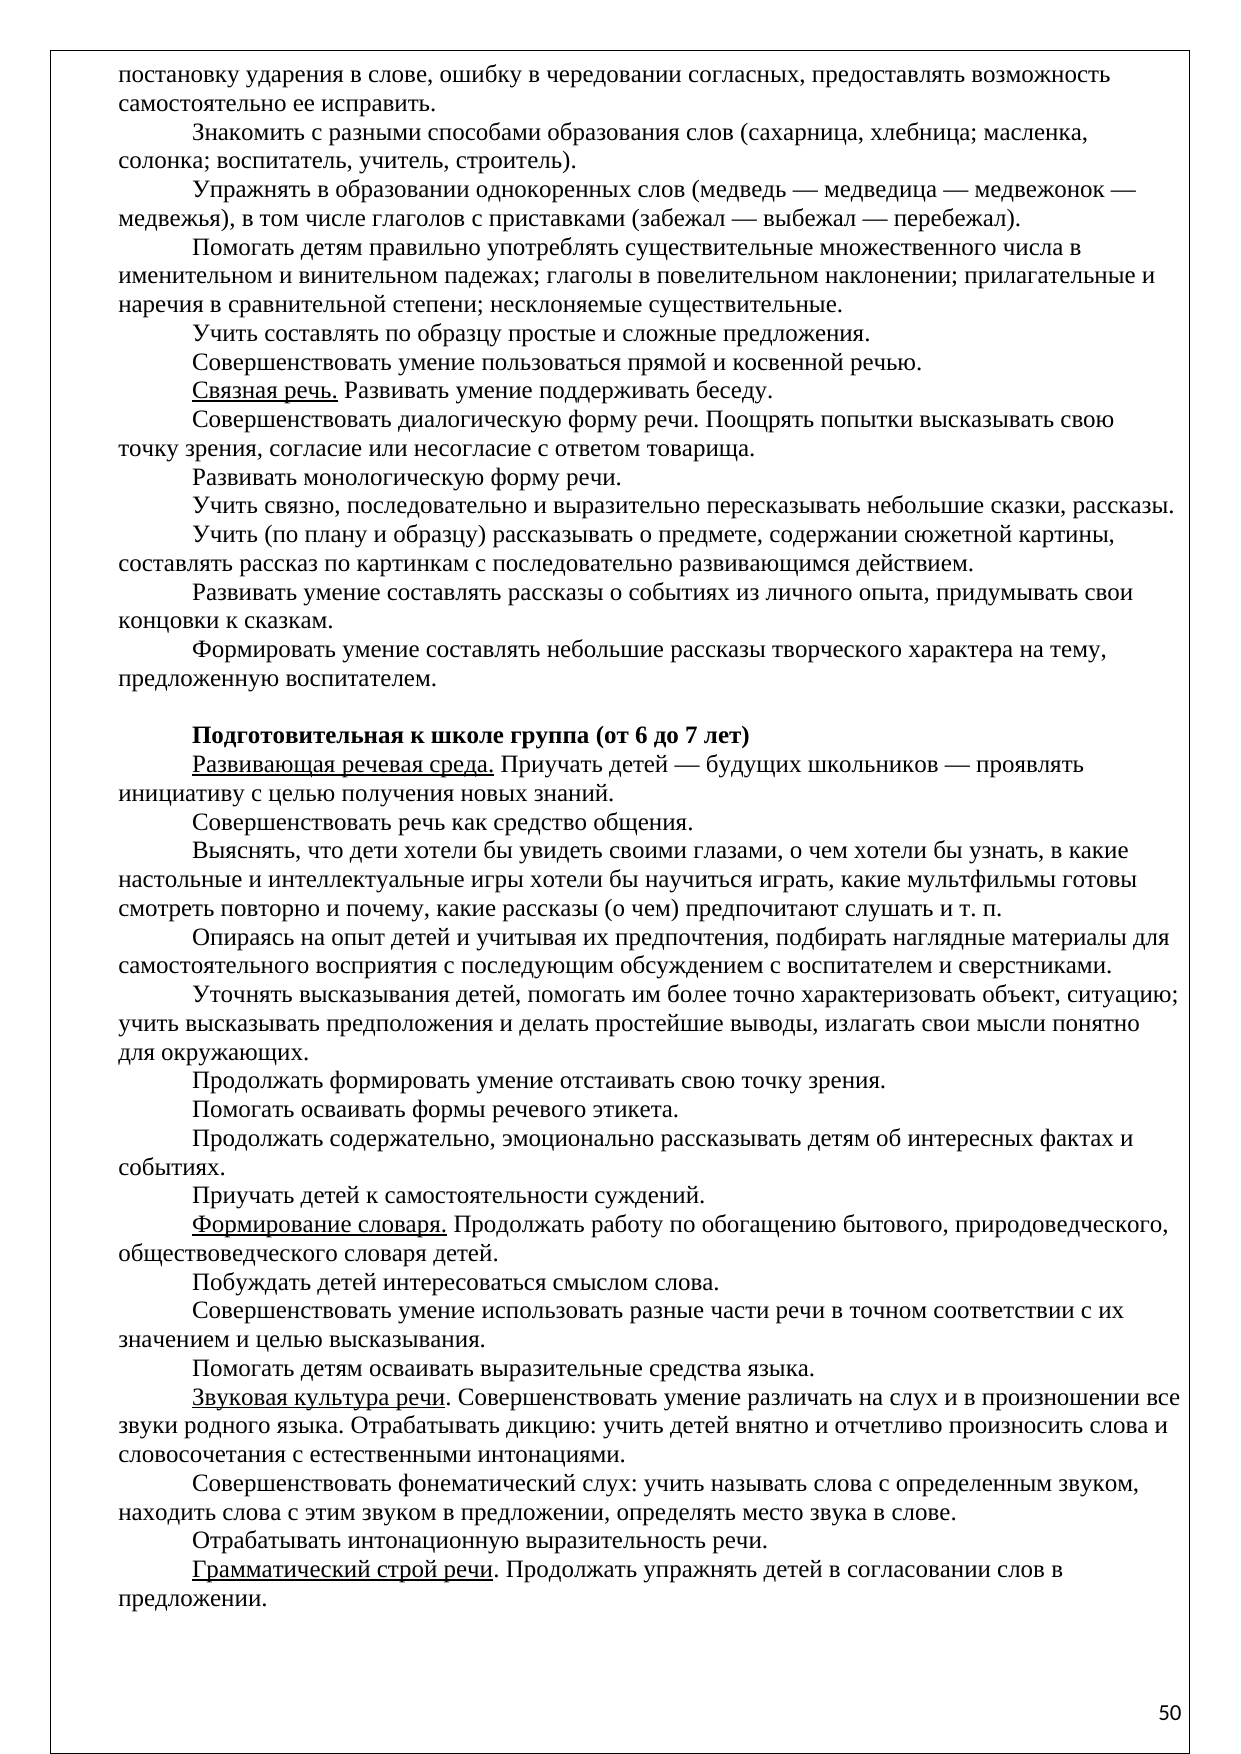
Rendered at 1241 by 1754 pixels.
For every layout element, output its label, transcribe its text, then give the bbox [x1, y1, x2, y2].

text Развивать монологическую форму речи. [118, 462, 1181, 490]
text Связная речь. Развивать умение поддерживать беседу. [118, 375, 1181, 404]
text Выяснять, что дети хотели бы увидеть своими глазами, о чем хотели бы узнать, в какие настольные и интеллектуальные игры хотели бы научиться играть, какие мультфильмы готовы смотреть повторно и почему, какие рассказы (о чем) предпочитают слушать и т. п. [118, 835, 1181, 922]
text Грамматический строй речи. Продолжать упражнять детей в согласовании слов в предложении. [118, 1554, 1181, 1612]
text Упражнять в образовании однокоренных слов (медведь — медведица — медвежонок — медвежья), в том числе глаголов с приставками (забежал — выбежал — перебежал). [118, 174, 1181, 232]
text Уточнять высказывания детей, помогать им более точно характеризовать объект, ситуацию; учить высказывать предположения и делать простейшие выводы, излагать свои мысли понятно для окружающих. [118, 979, 1181, 1065]
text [118, 59, 1181, 117]
text Развивать умение составлять рассказы о событиях из личного опыта, придумывать свои концовки к сказкам. [118, 577, 1181, 634]
text Подготовительная к школе группа (от 6 до 7 лет) [192, 692, 1181, 749]
text Опираясь на опыт детей и учитывая их предпочтения, подбирать наглядные материалы для самостоятельного восприятия с последующим обсуждением с воспитателем и сверстниками. [118, 922, 1181, 979]
text Совершенствовать фонематический слух: учить называть слова с определенным звуком, находить слова с этим звуком в предложении, определять место звука в слове. [118, 1468, 1181, 1525]
text Звуковая культура речи. Совершенствовать умение различать на слух и в произношении все звуки родного языка. Отрабатывать дикцию: учить детей внятно и отчетливо произносить слова и словосочетания с естественными интонациями. [118, 1382, 1181, 1468]
text Приучать детей к самостоятельности суждений. [118, 1180, 1181, 1209]
text Учить связно, последовательно и выразительно пересказывать небольшие сказки, рассказы. [118, 490, 1181, 519]
text Совершенствовать речь как средство общения. [118, 807, 1181, 835]
text Формирование словаря. Продолжать работу по обогащению бытового, природоведческого, обществоведческого словаря детей. [118, 1209, 1181, 1267]
text Формировать умение составлять небольшие рассказы творческого характера на тему, предложенную воспитателем. [118, 634, 1181, 692]
text Отрабатывать интонационную выразительность речи. [118, 1525, 1181, 1554]
text Учить (по плану и образцу) рассказывать о предмете, содержании сюжетной картины, составлять рассказ по картинкам с последовательно развивающимся действием. [118, 519, 1181, 577]
text Помогать осваивать формы речевого этикета. [118, 1094, 1181, 1123]
text Знакомить с разными способами образования слов (сахарница, хлебница; масленка, солонка; воспитатель, учитель, строитель). [118, 117, 1181, 174]
text Помогать детям правильно употреблять существительные множественного числа в именительном и винительном падежах; глаголы в повелительном наклонении; прилагательные и наречия в сравнительной степени; несклоняемые существительные. [118, 232, 1181, 318]
text Совершенствовать умение пользоваться прямой и косвенной речью. [118, 347, 1181, 375]
text Продолжать формировать умение отстаивать свою точку зрения. [118, 1065, 1181, 1094]
text Помогать детям осваивать выразительные средства языка. [118, 1353, 1181, 1382]
text Продолжать содержательно, эмоционально рассказывать детям об интересных фактах и событиях. [118, 1123, 1181, 1180]
text Учить составлять по образцу простые и сложные предложения. [118, 318, 1181, 347]
text Побуждать детей интересоваться смыслом слова. [118, 1267, 1181, 1295]
text Совершенствовать диалогическую форму речи. Поощрять попытки высказывать свою точку зрения, согласие или несогласие с ответом товарища. [118, 404, 1181, 462]
text Совершенствовать умение использовать разные части речи в точном соответствии с их значением и целью высказывания. [118, 1295, 1181, 1353]
text Развивающая речевая среда. Приучать детей — будущих школьников — проявлять инициативу с целью получения новых знаний. [118, 749, 1181, 807]
